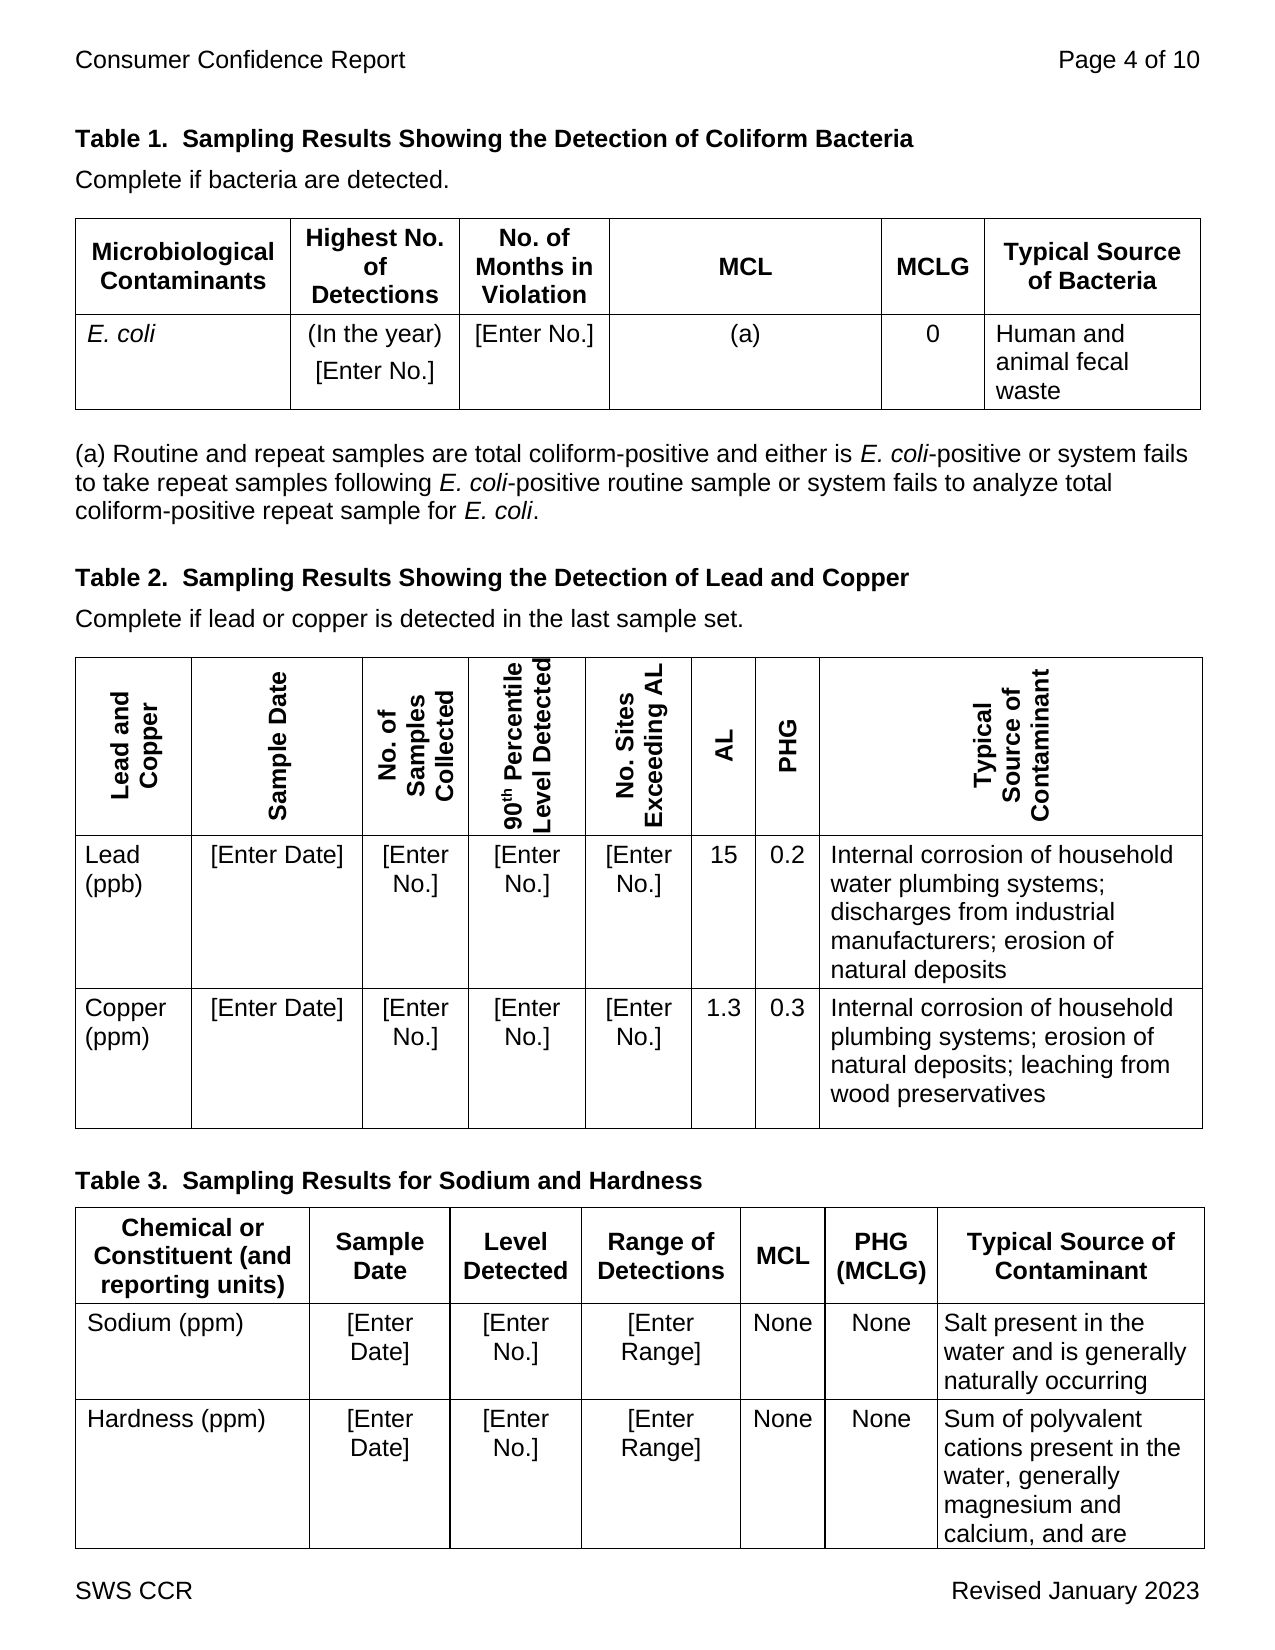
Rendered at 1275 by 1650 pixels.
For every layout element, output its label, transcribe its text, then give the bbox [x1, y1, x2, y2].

table_cell [Enter No.] [363, 989, 468, 1127]
text Complete if bacteria are detected. [75, 165, 1200, 194]
table_cell [Enter No.] [586, 989, 691, 1127]
table_cell [Enter Date] [310, 1400, 449, 1547]
table_cell Internal corrosion of household water plumbing systems; discharges from industrial manufacturers; erosion of natural deposits [820, 836, 1202, 988]
table_header AL [692, 658, 755, 834]
table_cell 0.2 [756, 836, 819, 988]
table_cell [Enter Date] [192, 989, 362, 1127]
table_cell Salt present in the water and is generally naturally occurring [938, 1304, 1204, 1398]
table_cell (a) [610, 315, 881, 409]
table_cell Human and animal fecal waste [985, 315, 1200, 409]
table_cell Internal corrosion of household plumbing systems; erosion of natural deposits; leaching from wood preservatives [820, 989, 1202, 1127]
table_header MCL [610, 219, 881, 313]
table_header Level Detected [451, 1208, 581, 1303]
table_header MCL [741, 1208, 824, 1303]
table_cell 15 [692, 836, 755, 988]
table_header Highest No. of Detections [291, 219, 459, 313]
table_header Typical Source of Contaminant [938, 1208, 1204, 1303]
table_header MCLG [882, 219, 984, 313]
table_header PHG [756, 658, 819, 834]
table_cell [Enter Date] [192, 836, 362, 988]
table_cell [938, 1400, 1204, 1547]
table_cell [Enter No.] [586, 836, 691, 988]
table_cell (In the year) [Enter No.] [291, 315, 459, 409]
table_cell Sodium (ppm) [76, 1304, 309, 1398]
table_cell Copper (ppm) [76, 989, 191, 1127]
table_cell [Enter No.] [469, 836, 585, 988]
table_header PHG (MCLG) [826, 1208, 937, 1303]
text Complete if lead or copper is detected in the last sample set. [75, 604, 1200, 633]
text (a) Routine and repeat samples are total coliform-positive and either is E. coli-positive or system fails to take repeat samples following E. coli-positive routine sample or system fails to analyze total coliform-positive repeat sample for E. coli. [75, 439, 1200, 525]
table_header Typical Source of Bacteria [985, 219, 1200, 313]
table_header Typical Source of Contaminant [820, 658, 1202, 834]
table_cell [Enter Range] [582, 1304, 740, 1398]
table_cell None [741, 1400, 824, 1547]
table_cell [Enter No.] [451, 1304, 581, 1398]
table_cell Hardness (ppm) [76, 1400, 309, 1547]
table_header No. of Months in Violation [460, 219, 609, 313]
table_header Range of Detections [582, 1208, 740, 1303]
table_cell Lead (ppb) [76, 836, 191, 988]
table_cell None [826, 1400, 937, 1547]
table_header No. Sites Exceeding AL [586, 658, 691, 834]
table_cell 0.3 [756, 989, 819, 1127]
table_header No. of Samples Collected [363, 658, 468, 834]
table_cell E. coli [76, 315, 290, 409]
table_cell 0 [882, 315, 984, 409]
table_cell None [741, 1304, 824, 1398]
table_header Chemical or Constituent (and reporting units) [76, 1208, 309, 1303]
table_cell [Enter Range] [582, 1400, 740, 1547]
table_header 90th Percentile Level Detected [469, 658, 585, 834]
table_cell [Enter No.] [469, 989, 585, 1127]
table_header Sample Date [192, 658, 362, 834]
table_cell None [826, 1304, 937, 1398]
table_cell 1.3 [692, 989, 755, 1127]
table_header Microbiological Contaminants [76, 219, 290, 313]
table_cell [Enter No.] [363, 836, 468, 988]
table_header Lead and Copper [76, 658, 191, 834]
table_header Sample Date [310, 1208, 449, 1303]
table_cell [Enter Date] [310, 1304, 449, 1398]
table_cell [Enter No.] [460, 315, 609, 409]
table_cell [Enter No.] [451, 1400, 581, 1547]
